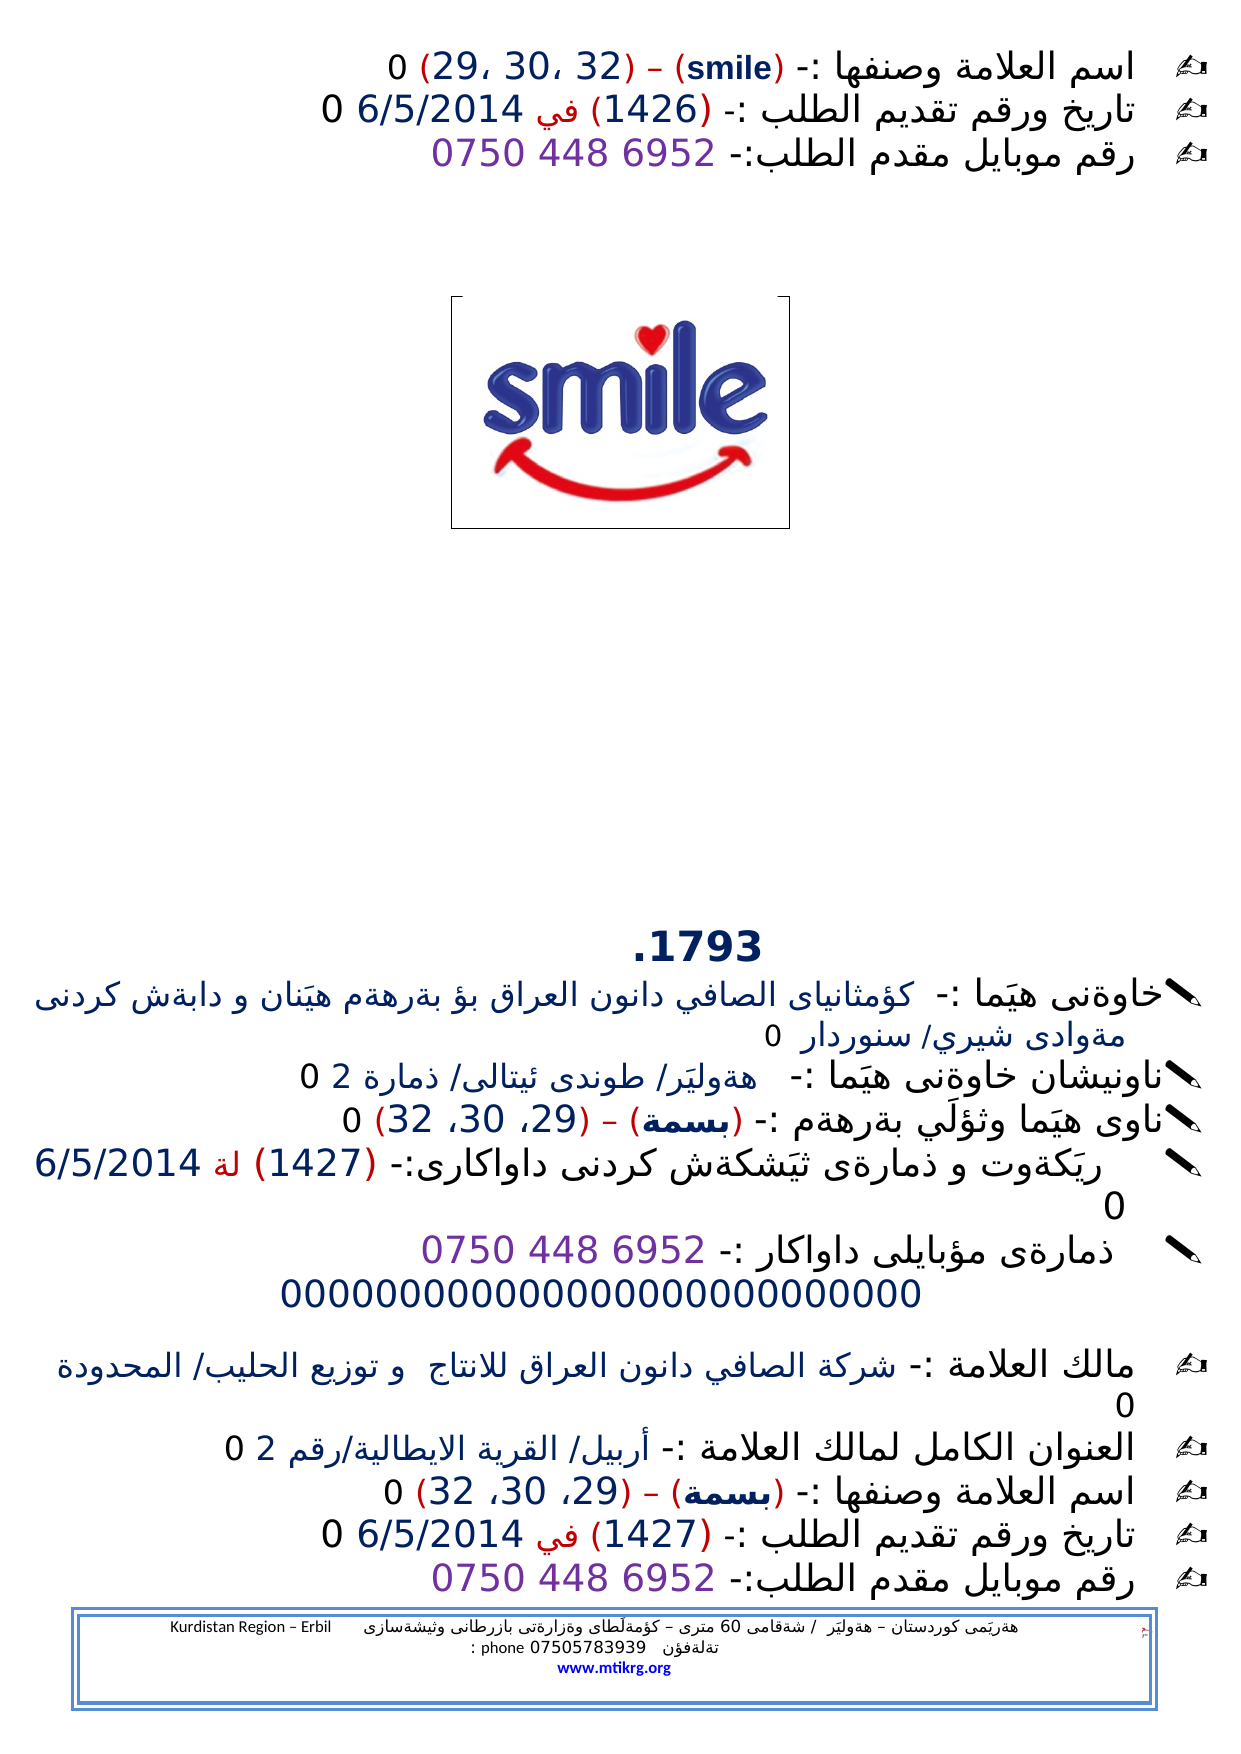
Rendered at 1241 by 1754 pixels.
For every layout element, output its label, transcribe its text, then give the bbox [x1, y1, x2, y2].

list ناوى هيَما وثؤلَي بةرهةم :- (بسمة) – (29، 30، 32) 0 [29, 1098, 1164, 1141]
picture [1142, 1619, 1149, 1641]
list اسم العلامة وصنفها :- (smile) – (29، 30، 32) 0 [29, 44, 1173, 88]
list تاريخ ورقم تقديم الطلب :- (1427) في 6/5/2014 0 [29, 1513, 1173, 1557]
list العنوان الكامل لمالك العلامة :- أربيل/ القرية الايطالية/رقم 2 0 [29, 1426, 1173, 1469]
list رقم موبايل مقدم الطلب:- 6952 448 0750 [29, 1557, 1173, 1600]
list ذمارةى مؤبايلى داواكار :- 6952 448 0750 [29, 1228, 1164, 1272]
table_header [452, 297, 462, 528]
list اسم العلامة وصنفها :- (بسمة) – (29، 30، 32) 0 [29, 1469, 1173, 1513]
list تاريخ ورقم تقديم الطلب :- (1426) في 6/5/2014 0 [29, 88, 1173, 132]
list ريَكةوت و ذمارةى ثيَشكةش كردنى داواكارى:- (1427) لة 6/5/2014 0 [29, 1141, 1164, 1228]
list رقم موبايل مقدم الطلب:- 6952 448 0750 [29, 132, 1173, 175]
list مالك العلامة :- شركة الصافي دانون العراق للانتاج و توزيع الحليب/ المحدودة 0 [29, 1343, 1173, 1426]
table_header [778, 297, 789, 528]
list خاوةنى هيَما :- كؤمثانياى الصافي دانون العراق بؤ بةرهةم هيَنان و دابةش كردنى مةوادى شيري/ سنوردار 0 [29, 971, 1164, 1054]
text 000000000000000000000000000 [29, 1272, 1173, 1316]
list ناونيشان خاوةنى هيَما :- هةوليَر/ طوندى ئيتالى/ ذمارة 2 0 [29, 1054, 1164, 1098]
picture [462, 296, 778, 528]
